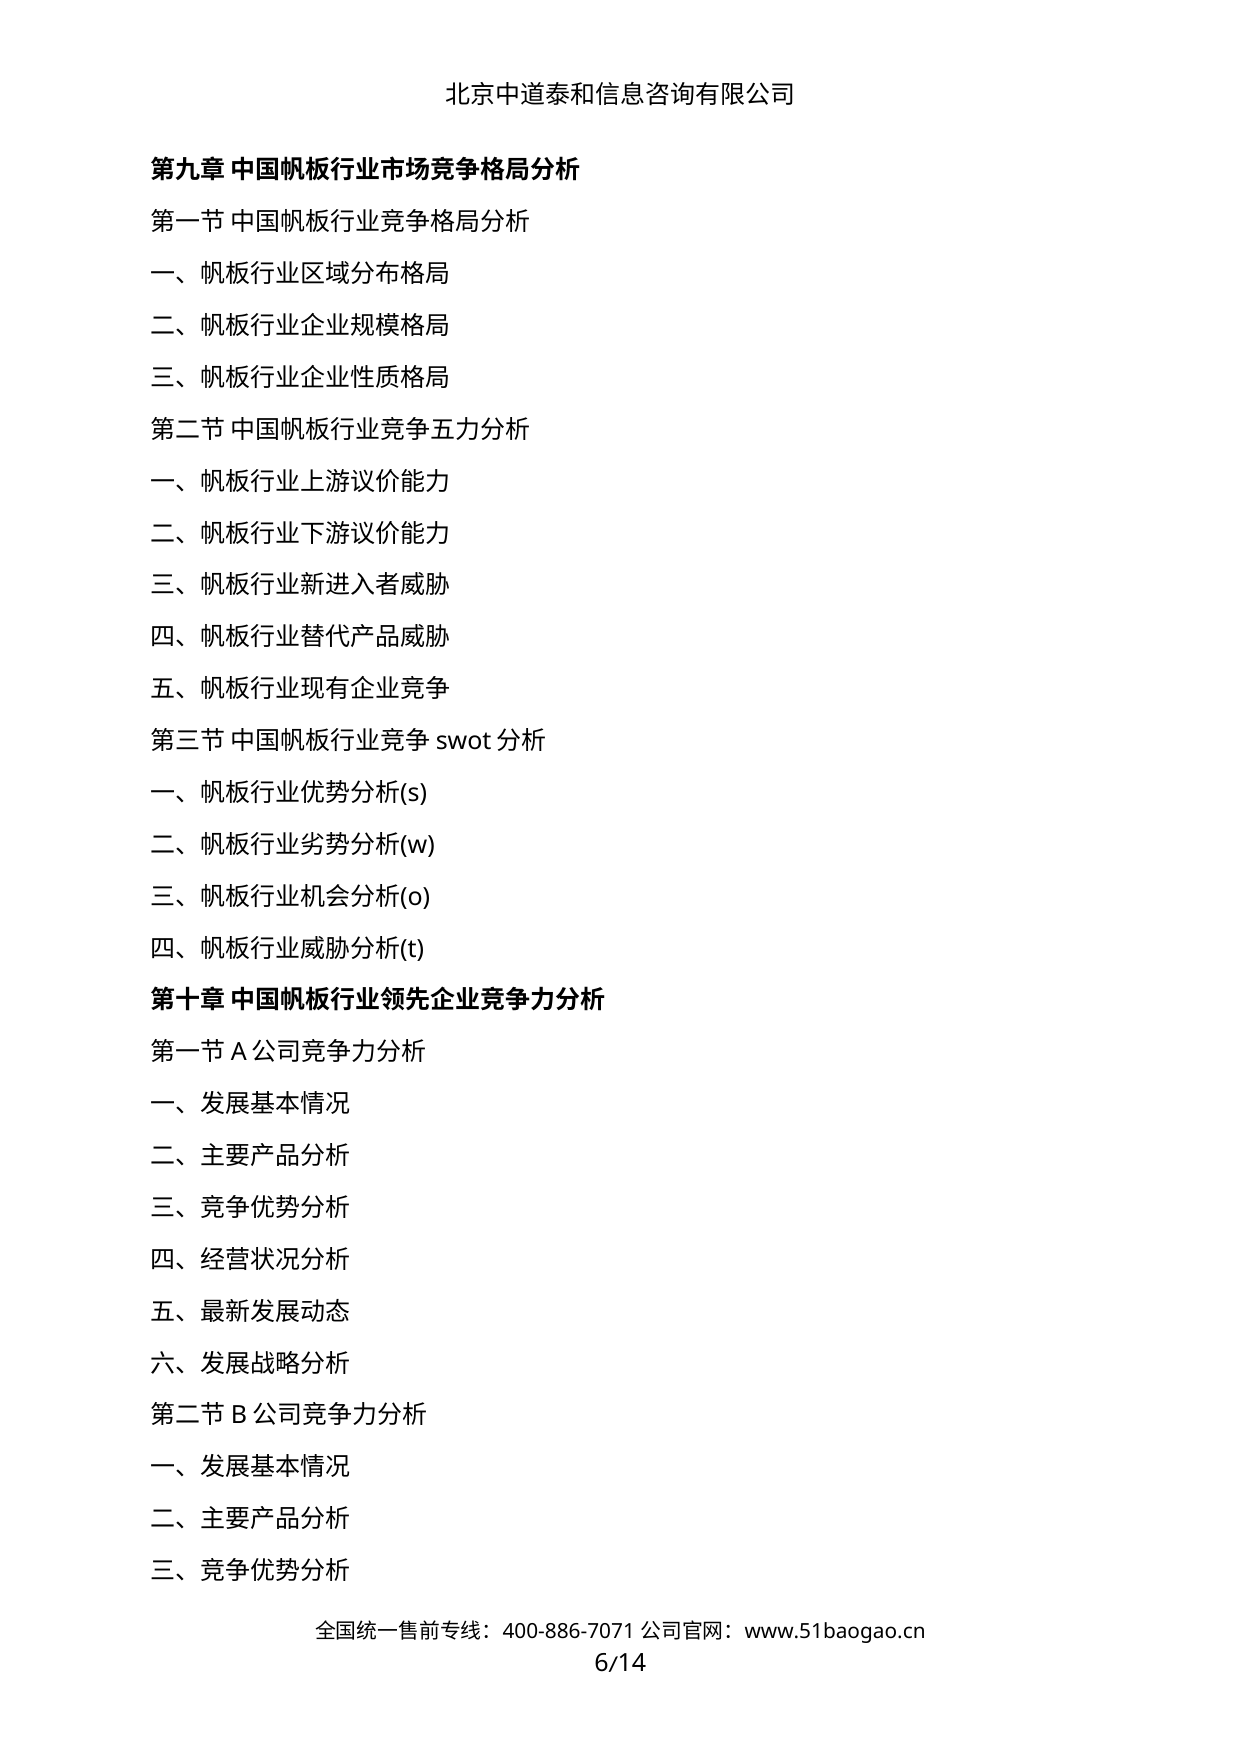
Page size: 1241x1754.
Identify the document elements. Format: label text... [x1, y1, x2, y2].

text 三、帆板行业机会分析(o) [150, 876, 1090, 912]
text 五、最新发展动态 [150, 1291, 1090, 1327]
text 五、帆板行业现有企业竞争 [150, 669, 1090, 705]
text 二、主要产品分析 [150, 1499, 1090, 1535]
text 三、帆板行业新进入者威胁 [150, 565, 1090, 601]
text 三、竞争优势分析 [150, 1187, 1090, 1224]
text 第二节 B公司竞争力分析 [150, 1395, 1090, 1431]
text 一、帆板行业区域分布格局 [150, 254, 1090, 290]
text 三、帆板行业企业性质格局 [150, 357, 1090, 394]
text 第一节 A公司竞争力分析 [150, 1032, 1090, 1068]
text 六、发展战略分析 [150, 1343, 1090, 1379]
text 二、帆板行业下游议价能力 [150, 513, 1090, 549]
text 四、帆板行业威胁分析(t) [150, 928, 1090, 964]
text 二、帆板行业企业规模格局 [150, 306, 1090, 342]
text 三、竞争优势分析 [150, 1551, 1090, 1587]
text 二、主要产品分析 [150, 1136, 1090, 1172]
text 一、帆板行业优势分析(s) [150, 772, 1090, 809]
text 四、帆板行业替代产品威胁 [150, 617, 1090, 653]
text 一、发展基本情况 [150, 1084, 1090, 1120]
text 第三节 中国帆板行业竞争swot分析 [150, 721, 1090, 757]
text 第一节 中国帆板行业竞争格局分析 [150, 202, 1090, 238]
text 一、帆板行业上游议价能力 [150, 461, 1090, 497]
text 第九章 中国帆板行业市场竞争格局分析 [150, 150, 1090, 186]
text 四、经营状况分析 [150, 1239, 1090, 1276]
text 一、发展基本情况 [150, 1447, 1090, 1483]
text 第十章 中国帆板行业领先企业竞争力分析 [150, 980, 1090, 1016]
text 二、帆板行业劣势分析(w) [150, 824, 1090, 861]
text 第二节 中国帆板行业竞争五力分析 [150, 409, 1090, 446]
